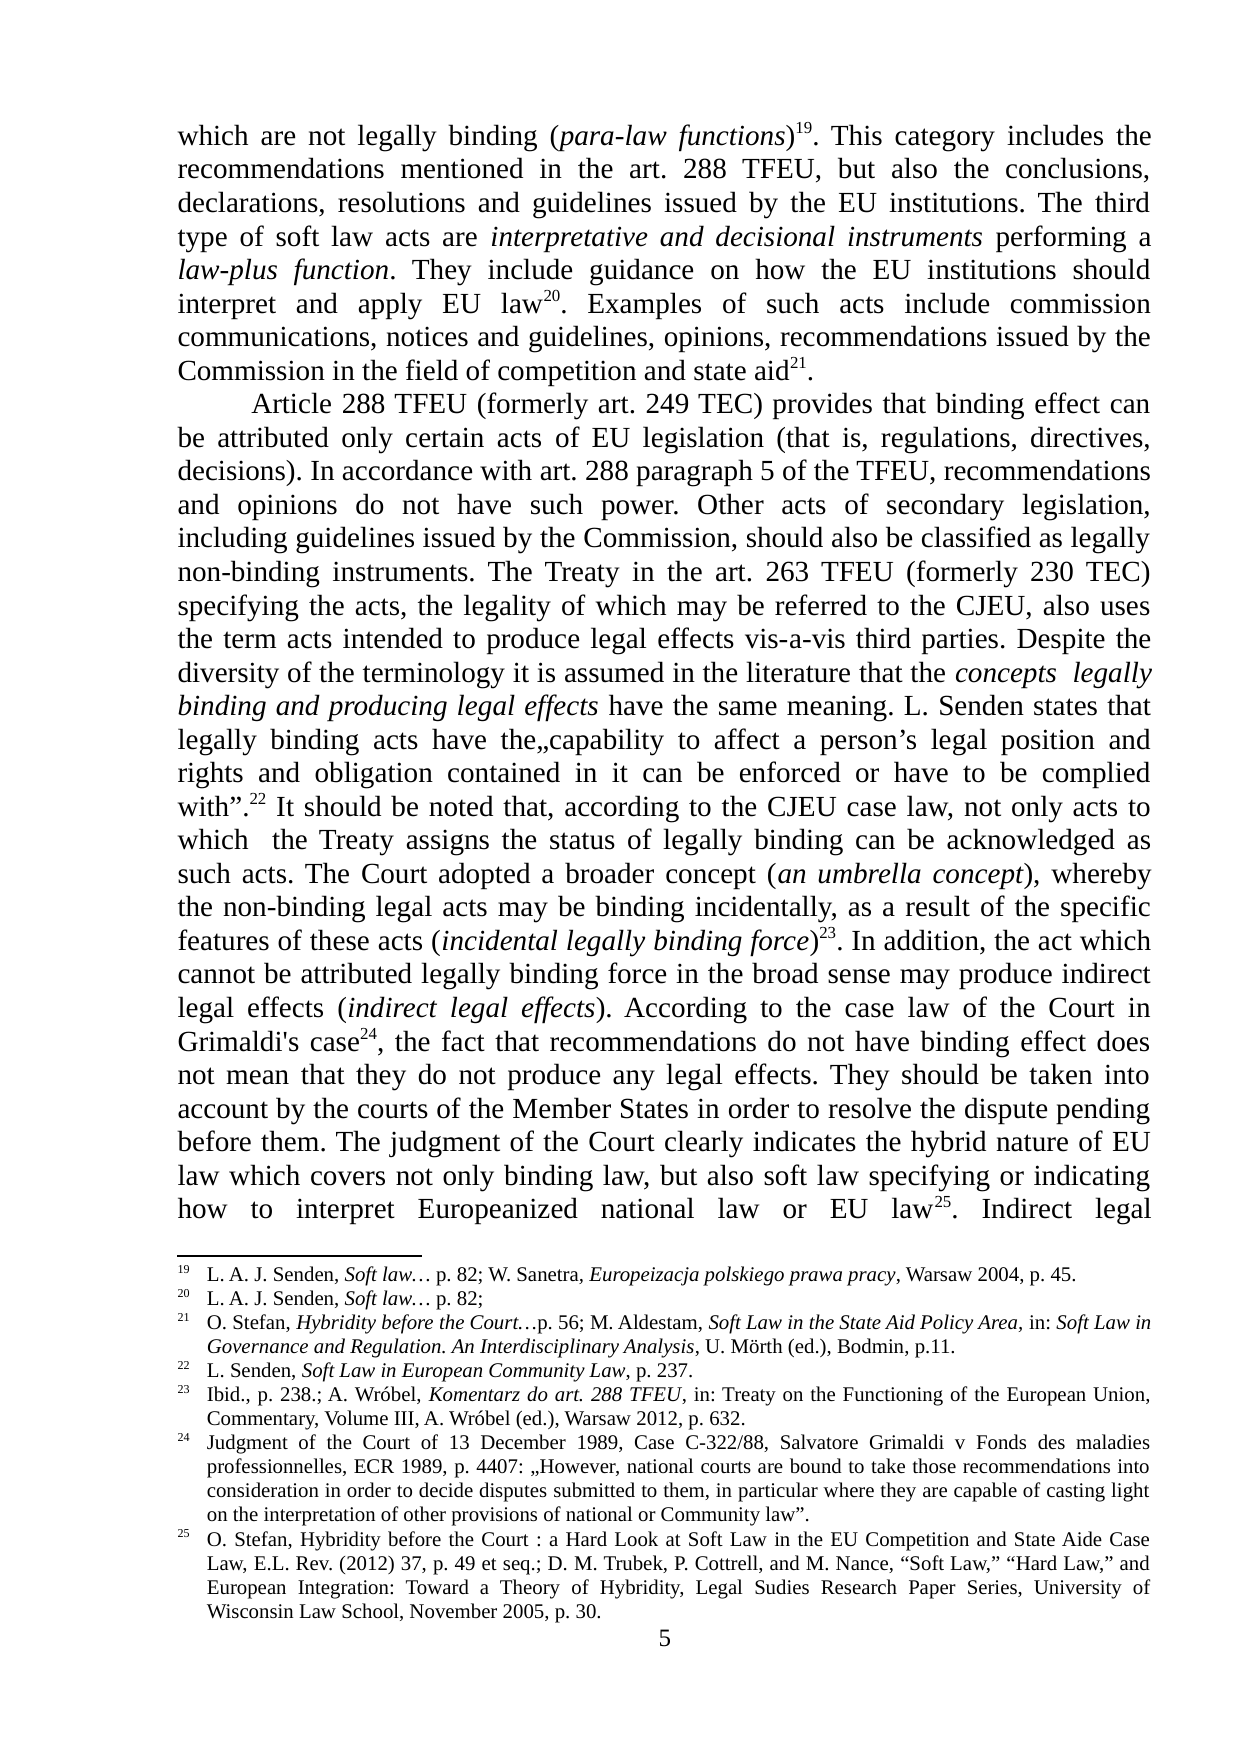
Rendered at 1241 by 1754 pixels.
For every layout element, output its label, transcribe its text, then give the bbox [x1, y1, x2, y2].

text Article 288 TFEU (formerly art. 249 TEC) provides that binding effect can be attributed only certain acts of EU legislation (that is, regulations, directives, decisions). In accordance with art. 288 paragraph 5 of the TFEU, recommendations and opinions do not have such power. Other acts of secondary legislation, including guidelines issued by the Commission, should also be classified as legally non-binding instruments. The Treaty in the art. 263 TFEU (formerly 230 TEC) specifying the acts, the legality of which may be referred to the CJEU, also uses the term acts intended to produce legal effects vis-а-vis third parties. Despite the diversity of the terminology it is assumed in the literature that the concepts legally binding and producing legal effects have the same meaning. L. Senden states that legally binding acts have the„capability to affect a person’s legal position and rights and obligation contained in it can be enforced or have to be complied with”. It should be noted that, according to the CJEU case law, not only acts to which the Treaty assigns the status of legally binding can be acknowledged as such acts. The Court adopted a broader concept (an umbrella concept), whereby the non-binding legal acts may be binding incidentally, as a result of the specific features of these acts (incidental legally binding force). In addition, the act which cannot be attributed legally binding force in the broad sense may produce indirect legal effects (indirect legal effects). According to the case law of the Court in Grimaldi's case, the fact that recommendations do not have binding effect does not mean that they do not produce any legal effects. They should be taken into account by the courts of the Member States in order to resolve the dispute pending before them. The judgment of the Court clearly indicates the hybrid nature of EU law which covers not only binding law, but also soft law specifying or indicating how to interpret Europeanized national law or EU law. Indirect legal consequences may result from a particular interpretation of a legal act or from taking into account general principles of law above all the principle of legal certainty and the principle of protection of legitimate expectations. Soft law may in fact specify a policy or course of action used by the administration authorities, and thus create on the side of a given entity legitimate expectations that administrative decisions will be taken in accordance with the objectives of this policy, or in a certain way. The essence of indirect effects of non-binding legal acts is expressed in T.C. Hartley's statement: „legal effects is not an all-or-nothing characteristic : an instrument may have some legal effects but not others – for example, an instrument may not have direct legal consequences in its own right, but may affect the interpretation of another instrument and thus have indirect legal consequences”. Soft law acts can thus only indirectly determine the legal situation of natural and legal persons, for example, by influencing legislative actions of the Member States and authorities which apply law in a particular area. [177, 386, 1152, 1225]
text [177, 118, 1152, 386]
